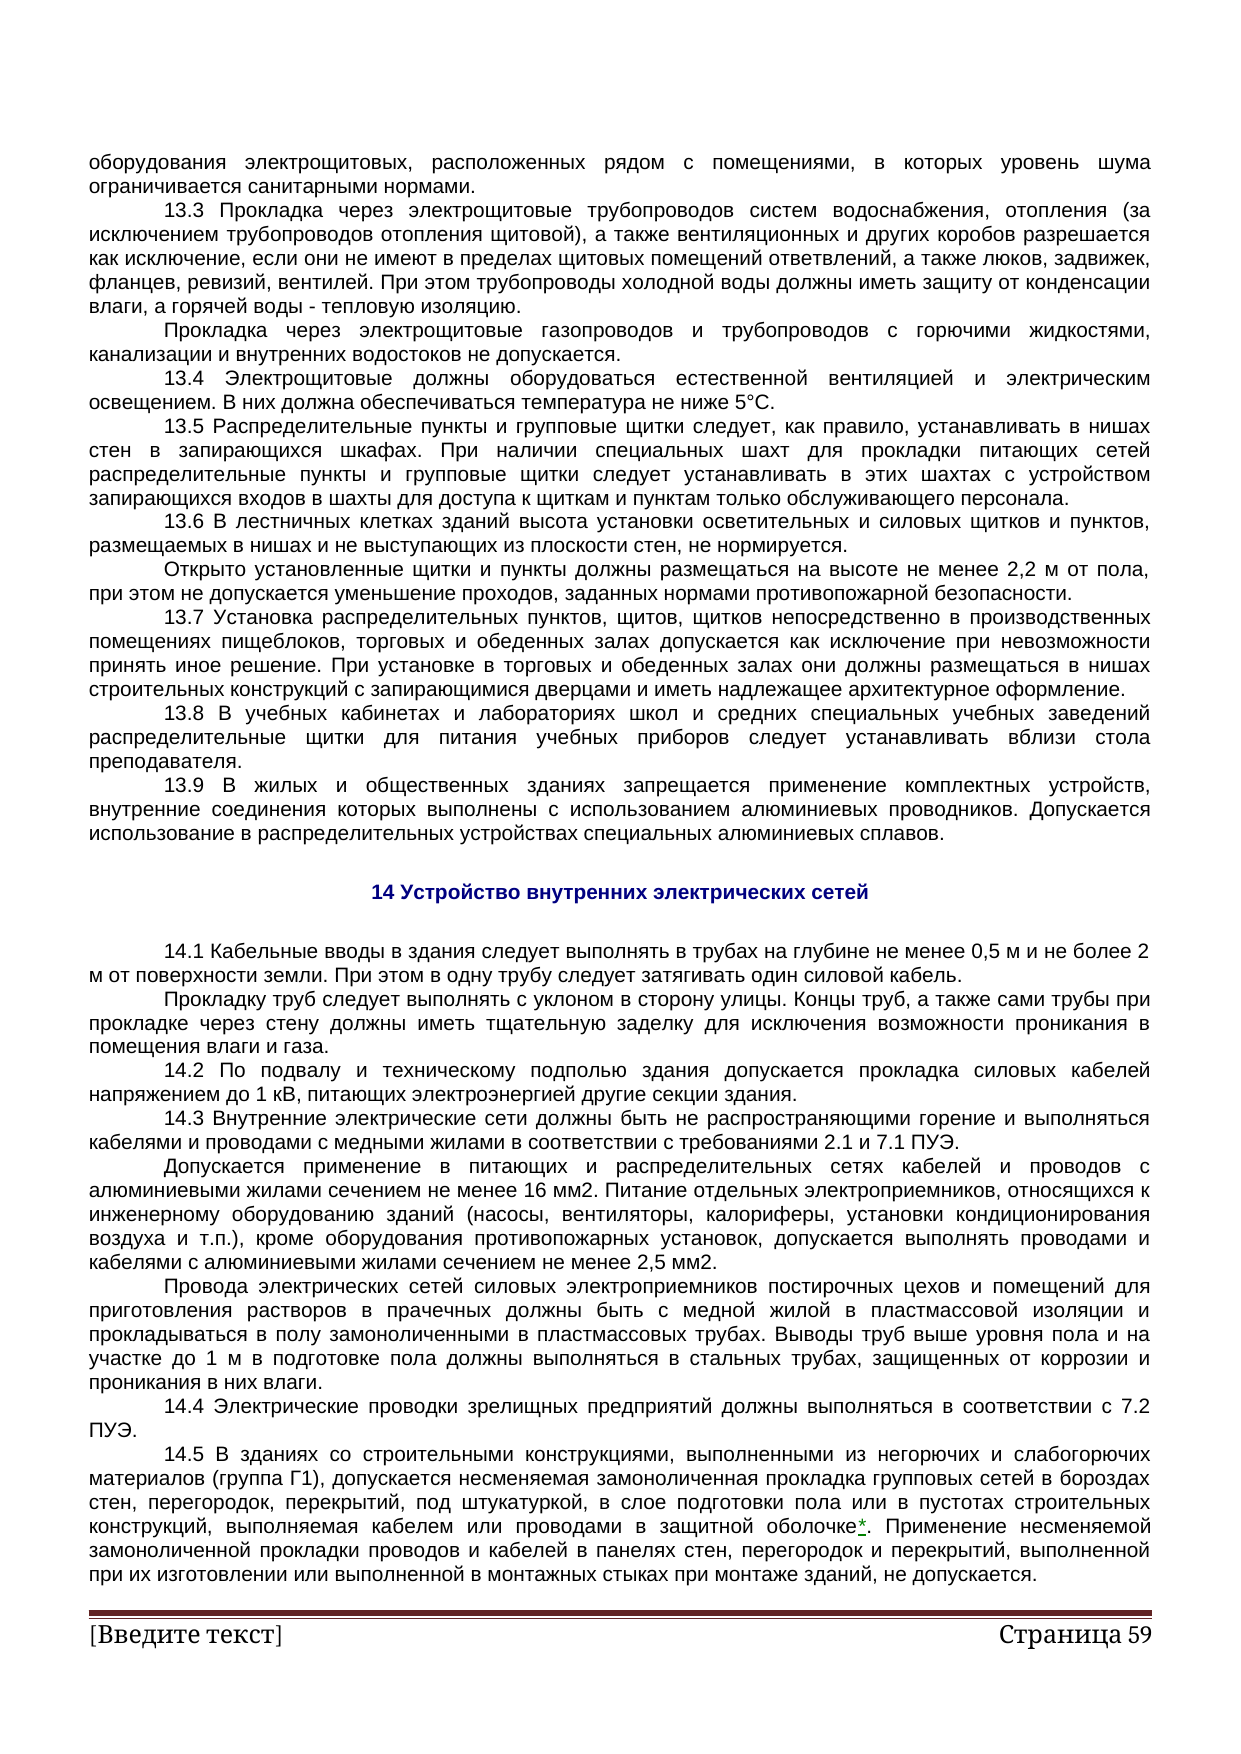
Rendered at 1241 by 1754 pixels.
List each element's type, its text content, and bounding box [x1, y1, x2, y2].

text Прокладка через электрощитовые газопроводов и трубопроводов с горючими жидкостями, канализации и внутренних водостоков не допускается. [88, 318, 1152, 366]
text 13.4 Электрощитовые должны оборудоваться естественной вентиляцией и электрическим освещением. В них должна обеспечиваться температура не ниже 5°С. [88, 366, 1152, 413]
text 13.5 Распределительные пункты и групповые щитки следует, как правило, устанавливать в нишах стен в запирающихся шкафах. При наличии специальных шахт для прокладки питающих сетей распределительные пункты и групповые щитки следует устанавливать в этих шахтах с устройством запирающихся входов в шахты для доступа к щиткам и пунктам только обслуживающего персонала. [88, 413, 1152, 509]
text 13.3 Прокладка через электрощитовые трубопроводов систем водоснабжения, отопления (за исключением трубопроводов отопления щитовой), а также вентиляционных и других коробов разрешается как исключение, если они не имеют в пределах щитовых помещений ответвлений, а также люков, задвижек, фланцев, ревизий, вентилей. При этом трубопроводы холодной воды должны иметь защиту от конденсации влаги, а горячей воды - тепловую изоляцию. [88, 198, 1152, 318]
text 14.1 Кабельные вводы в здания следует выполнять в трубах на глубине не менее 0,5 м и не более 2 м от поверхности земли. При этом в одну трубу следует затягивать один силовой кабель. [88, 938, 1152, 986]
text Провода электрических сетей силовых электроприемников постирочных цехов и помещений для приготовления растворов в прачечных должны быть с медной жилой в пластмассовой изоляции и прокладываться в полу замоноличенными в пластмассовых трубах. Выводы труб выше уровня пола и на участке до 1 м в подготовке пола должны выполняться в стальных трубах, защищенных от коррозии и проникания в них влаги. [88, 1274, 1152, 1394]
text Открыто установленные щитки и пункты должны размещаться на высоте не менее 2,2 м от пола, при этом не допускается уменьшение проходов, заданных нормами противопожарной безопасности. [88, 557, 1152, 605]
text 14.5 В зданиях со строительными конструкциями, выполненными из негорючих и слабогорючих материалов (группа Г1), допускается несменяемая замоноличенная прокладка групповых сетей в бороздах стен, перегородок, перекрытий, под штукатуркой, в слое подготовки пола или в пустотах строительных конструкций, выполняемая кабелем или проводами в защитной оболочке*. Применение несменяемой замоноличенной прокладки проводов и кабелей в панелях стен, перегородок и перекрытий, выполненной при их изготовлении или выполненной в монтажных стыках при монтаже зданий, не допускается. [88, 1442, 1152, 1585]
text Допускается применение в питающих и распределительных сетях кабелей и проводов с алюминиевыми жилами сечением не менее 16 мм2. Питание отдельных электроприемников, относящихся к инженерному оборудованию зданий (насосы, вентиляторы, калориферы, установки кондиционирования воздуха и т.п.), кроме оборудования противопожарных установок, допускается выполнять проводами и кабелями с алюминиевыми жилами сечением не менее 2,5 мм2. [88, 1154, 1152, 1274]
text 13.8 В учебных кабинетах и лабораториях школ и средних специальных учебных заведений распределительные щитки для питания учебных приборов следует устанавливать вблизи стола преподавателя. [88, 701, 1152, 773]
text 14 Устройство внутренних электрических сетей [88, 880, 1152, 904]
text Прокладку труб следует выполнять с уклоном в сторону улицы. Концы труб, а также сами трубы при прокладке через стену должны иметь тщательную заделку для исключения возможности проникания в помещения влаги и газа. [88, 986, 1152, 1058]
text 14.2 По подвалу и техническому подполью здания допускается прокладка силовых кабелей напряжением до 1 кВ, питающих электроэнергией другие секции здания. [88, 1058, 1152, 1106]
text 13.7 Установка распределительных пунктов, щитов, щитков непосредственно в производственных помещениях пищеблоков, торговых и обеденных залах допускается как исключение при невозможности принять иное решение. При установке в торговых и обеденных залах они должны размещаться в нишах строительных конструкций с запирающимися дверцами и иметь надлежащее архитектурное оформление. [88, 605, 1152, 701]
text 13.9 В жилых и общественных зданиях запрещается применение комплектных устройств, внутренние соединения которых выполнены с использованием алюминиевых проводников. Допускается использование в распределительных устройствах специальных алюминиевых сплавов. [88, 773, 1152, 845]
text 14.3 Внутренние электрические сети должны быть не распространяющими горение и выполняться кабелями и проводами с медными жилами в соответствии с требованиями 2.1 и 7.1 ПУЭ. [88, 1106, 1152, 1154]
text 13.6 В лестничных клетках зданий высота установки осветительных и силовых щитков и пунктов, размещаемых в нишах и не выступающих из плоскости стен, не нормируется. [88, 509, 1152, 557]
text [88, 150, 1152, 198]
text 14.4 Электрические проводки зрелищных предприятий должны выполняться в соответствии с 7.2 ПУЭ. [88, 1394, 1152, 1442]
